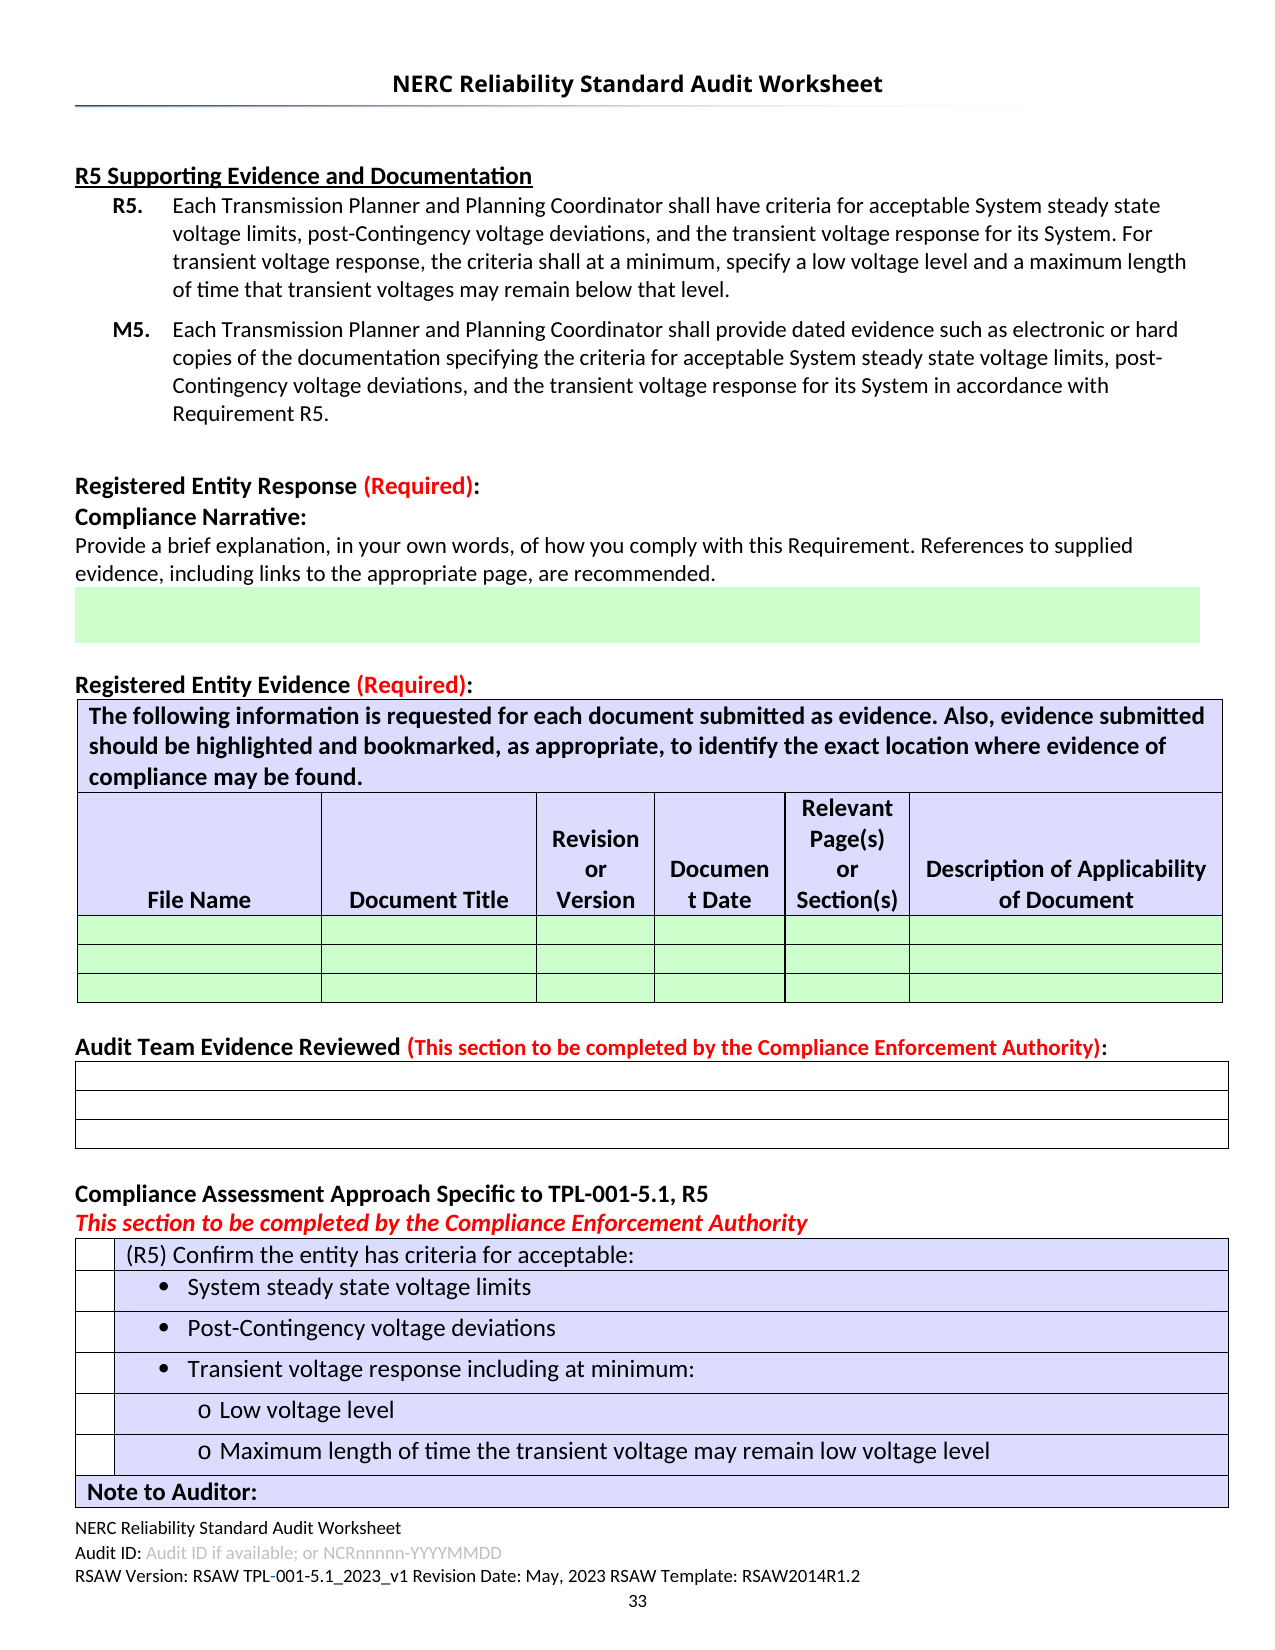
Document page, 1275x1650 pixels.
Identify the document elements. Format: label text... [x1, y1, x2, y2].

table_header (R5) Confirm the entity has criteria for acceptable: [115, 1239, 1228, 1270]
table_cell Document Date [655, 793, 784, 915]
table_cell [786, 916, 909, 944]
table_cell [76, 1435, 114, 1475]
table_cell [910, 945, 1222, 973]
text Registered Entity Evidence (Required): [75, 671, 1200, 699]
table_cell [322, 945, 536, 973]
text Compliance Narrative: [75, 501, 1200, 531]
table_cell [78, 916, 321, 944]
table_cell System steady state voltage limits [115, 1271, 1228, 1311]
table_cell [910, 974, 1222, 1002]
table_cell Note to Auditor: [76, 1476, 1228, 1507]
table_cell Revision or Version [537, 793, 654, 915]
table_cell [537, 945, 654, 973]
table_cell [76, 1394, 114, 1434]
table_cell [786, 974, 909, 1002]
text Each Transmission Planner and Planning Coordinator shall provide dated evidence such as electronic or hard copies of the documentation specifying the criteria for acceptable System steady state voltage limits, post-Contingency voltage deviations, and the transient voltage response for its System in accordance with Requirement R5. [112, 315, 1200, 427]
table_cell [76, 1271, 114, 1311]
table_cell Post-Contingency voltage deviations [115, 1312, 1228, 1352]
table_cell [910, 916, 1222, 944]
table_cell [537, 916, 654, 944]
table_cell [76, 1353, 114, 1393]
table_cell [76, 1312, 114, 1352]
text This section to be completed by the Compliance Enforcement Authority [75, 1208, 1200, 1238]
table_cell [655, 945, 784, 973]
text R5 Supporting Evidence and Documentation [75, 160, 1200, 191]
table_cell [78, 945, 321, 973]
text Compliance Assessment Approach Specific to TPL-001-5.1, R5 [75, 1180, 1200, 1208]
text Provide a brief explanation, in your own words, of how you comply with this Requirement. References to supplied evidence, including links to the appropriate page, are recommended. [75, 531, 1200, 587]
table_cell Low voltage level [115, 1394, 1228, 1434]
table_cell Maximum length of time the transient voltage may remain low voltage level [115, 1435, 1228, 1475]
table_cell [322, 916, 536, 944]
text Registered Entity Response (Required): [75, 470, 1200, 501]
table_cell Description of Applicability of Document [910, 793, 1222, 915]
table_cell Transient voltage response including at minimum: [115, 1353, 1228, 1393]
table_cell [322, 974, 536, 1002]
table_header [76, 1062, 1228, 1090]
table_cell [78, 974, 321, 1002]
text Each Transmission Planner and Planning Coordinator shall have criteria for acceptable System steady state voltage limits, post-Contingency voltage deviations, and the transient voltage response for its System. For transient voltage response, the criteria shall at a minimum, specify a low voltage level and a maximum length of time that transient voltages may remain below that level. [112, 191, 1200, 303]
table_cell [786, 945, 909, 973]
table_cell [655, 916, 784, 944]
table_cell [76, 1120, 1228, 1148]
table_cell Relevant Page(s) or Section(s) [786, 793, 909, 915]
table_cell [76, 1091, 1228, 1119]
table_header The following information is requested for each document submitted as evidence. Also, evidence submitted should be highlighted and bookmarked, as appropriate, to identify the exact location where evidence of compliance may be found. [78, 700, 1222, 792]
table_cell [655, 974, 784, 1002]
table_cell File Name [78, 793, 321, 915]
table_cell Document Title [322, 793, 536, 915]
table_header [76, 1239, 114, 1270]
picture [75, 105, 1052, 114]
table_cell [537, 974, 654, 1002]
text Audit Team Evidence Reviewed (This section to be completed by the Compliance Enforcement Authority): [75, 1033, 1200, 1061]
